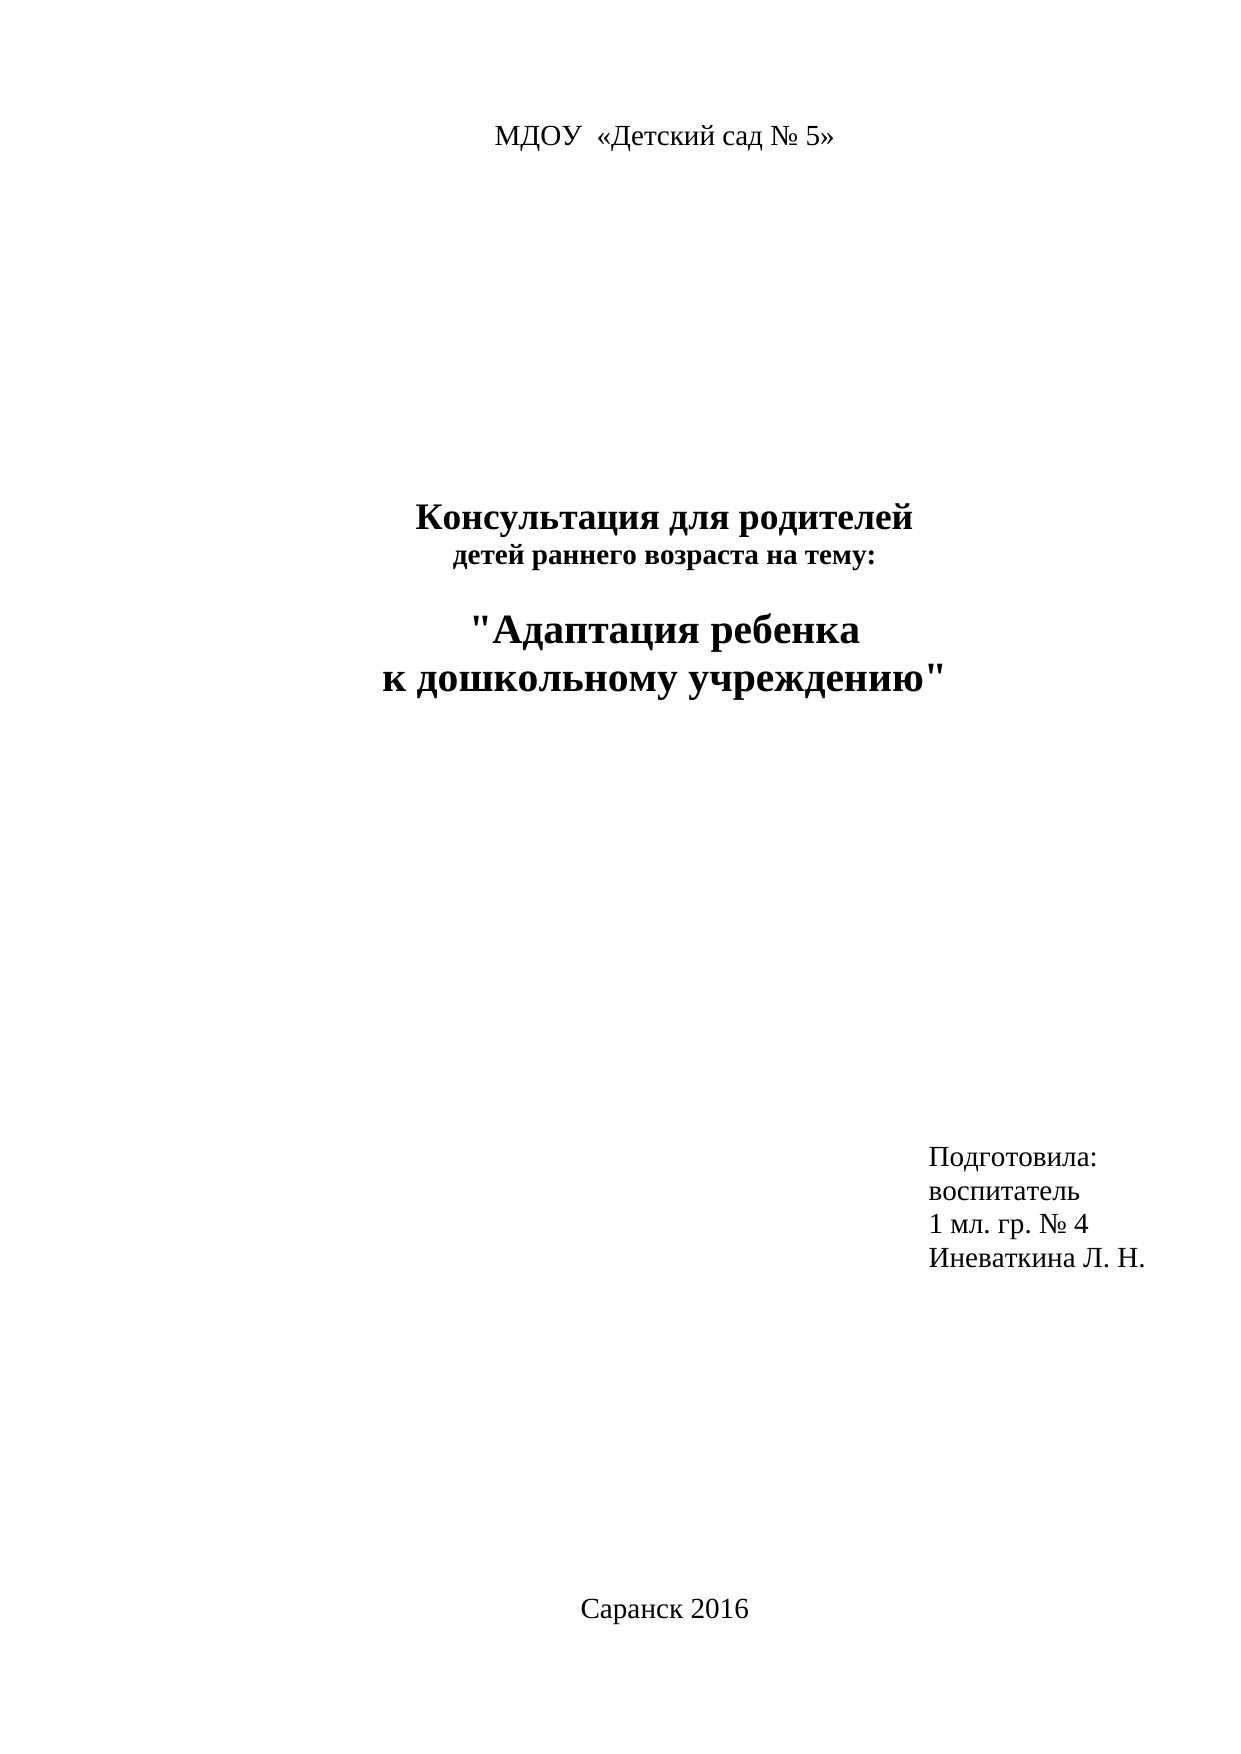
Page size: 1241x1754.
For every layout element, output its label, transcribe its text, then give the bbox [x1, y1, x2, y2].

text к дошкольному учреждению" [177, 652, 1152, 700]
text Консультация для родителей [177, 494, 1152, 537]
text 1 мл. гр. № 4 [177, 1206, 1152, 1240]
text детей раннего возраста на тему: [177, 537, 1152, 571]
text воспитатель [177, 1173, 1152, 1206]
text Иневаткина Л. Н. [177, 1240, 1152, 1273]
text Саранск 2016 [177, 1591, 1152, 1625]
text МДОУ «Детский сад № 5» [177, 118, 1152, 152]
text Подготовила: [177, 1139, 1152, 1173]
text "Адаптация ребенка [177, 604, 1152, 652]
